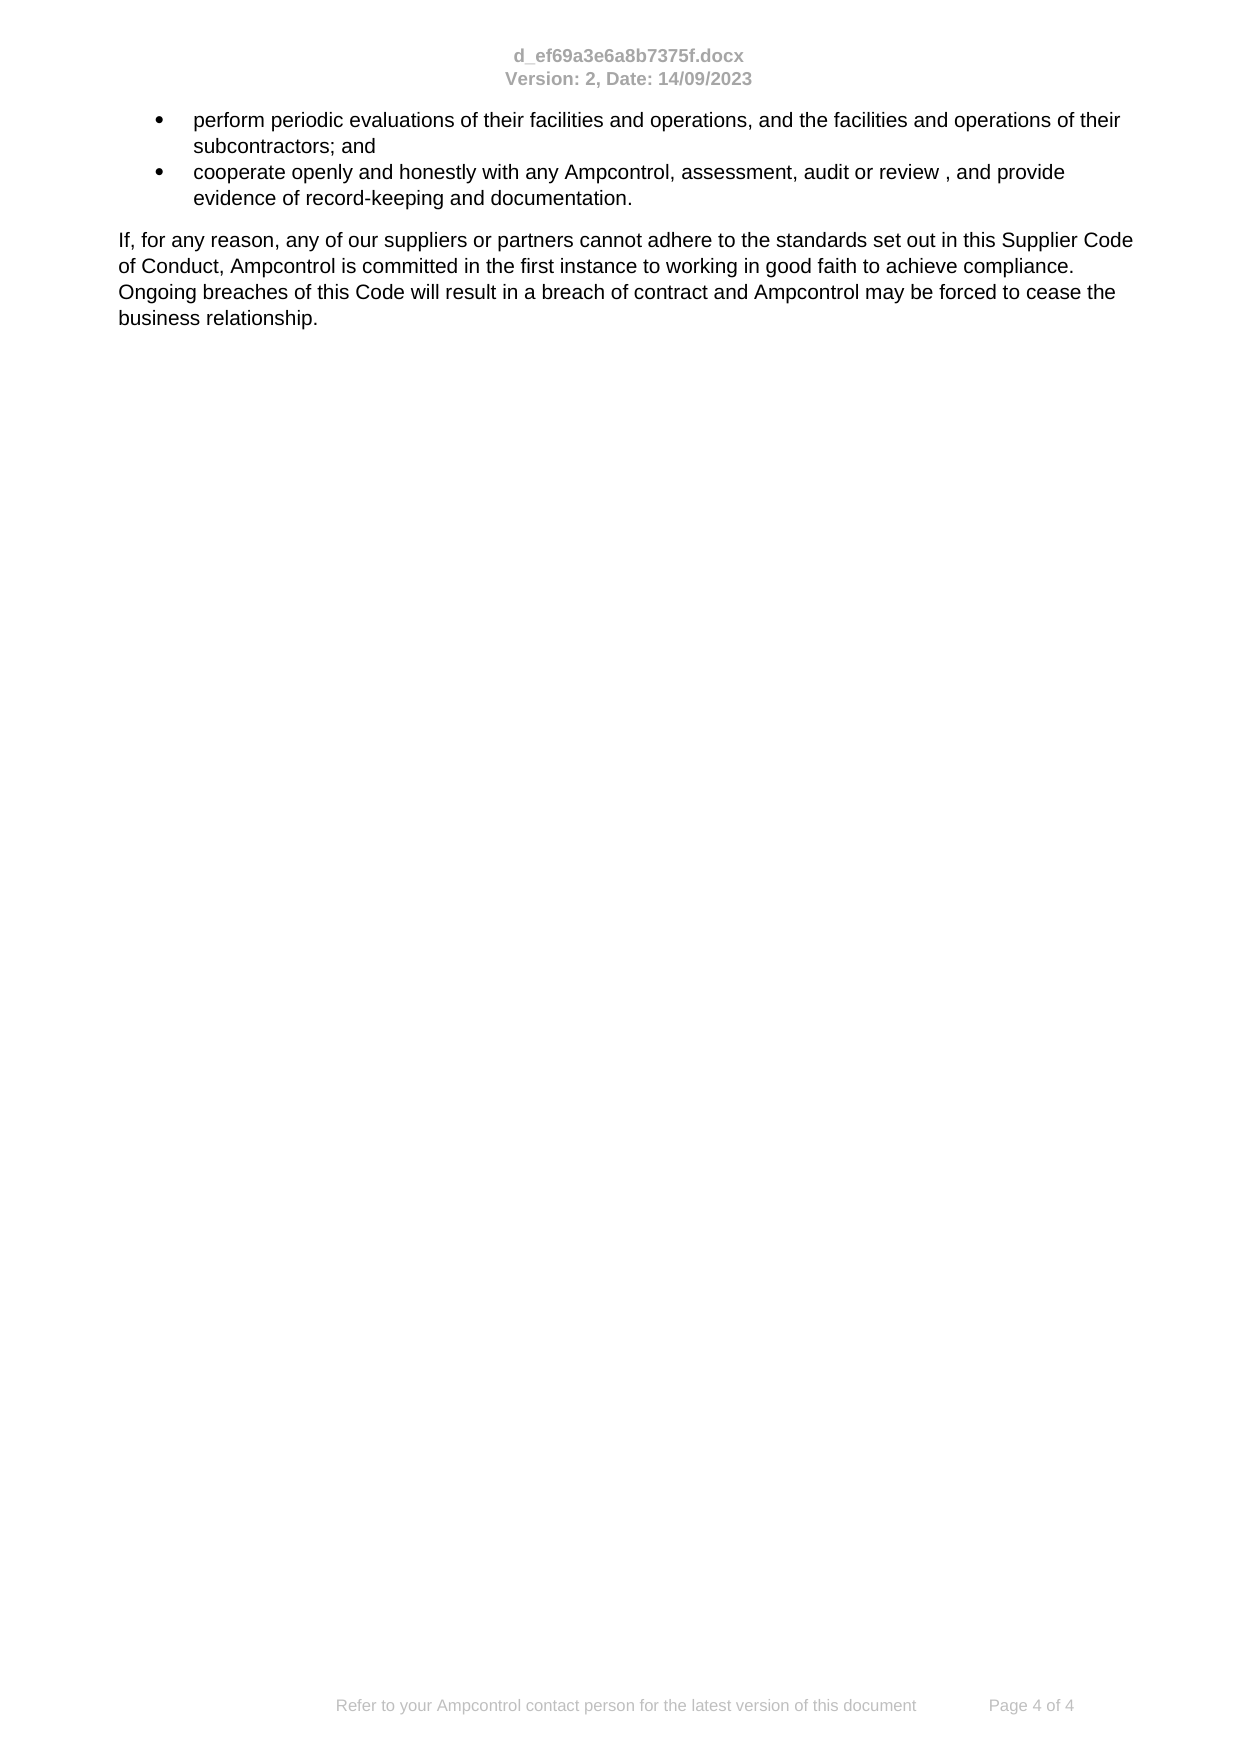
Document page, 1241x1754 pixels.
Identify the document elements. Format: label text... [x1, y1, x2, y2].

list perform periodic evaluations of their facilities and operations, and the facilities and operations of their subcontractors; and [156, 108, 1139, 158]
list cooperate openly and honestly with any Ampcontrol, assessment, audit or review , and provide evidence of record-keeping and documentation. [156, 159, 1139, 209]
text If, for any reason, any of our suppliers or partners cannot adhere to the standards set out in this Supplier Code of Conduct, Ampcontrol is committed in the first instance to working in good faith to achieve compliance. Ongoing breaches of this Code will result in a breach of contract and Ampcontrol may be forced to cease the business relationship. [118, 228, 1139, 329]
